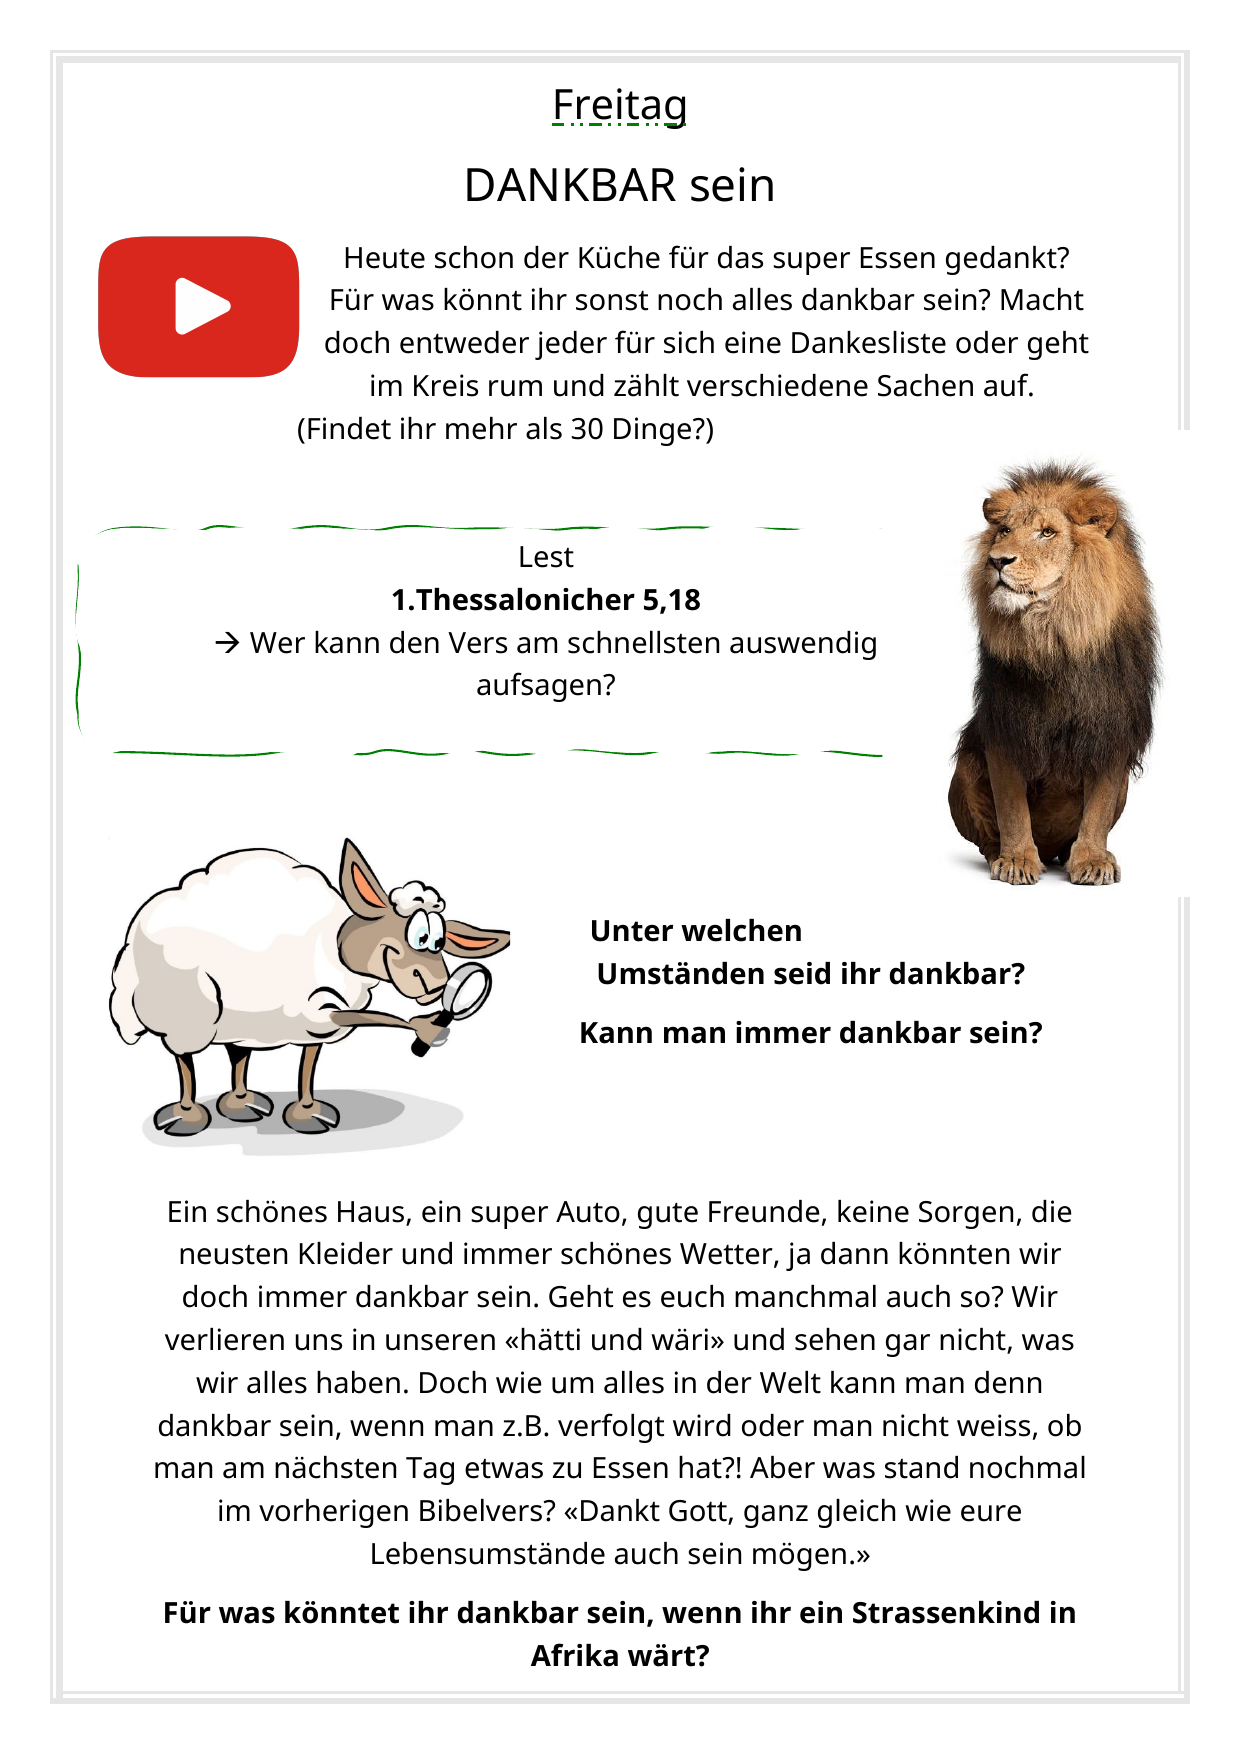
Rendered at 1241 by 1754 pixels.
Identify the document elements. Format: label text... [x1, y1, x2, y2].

text Für was könntet ihr dankbar sein, wenn ihr ein Strassenkind in Afrika wärt? [148, 1593, 1092, 1675]
text Freitag [148, 75, 1092, 132]
text Für was könnt ihr sonst noch alles dankbar sein? Macht doch entweder jeder für sich eine Dankesliste oder geht im Kreis rum und zählt verschiedene Sachen auf. (Findet ihr mehr als 30 Dinge?) [148, 280, 1092, 448]
picture [106, 837, 510, 1157]
text Kann man immer dankbar sein? [510, 1012, 1092, 1052]
picture [95, 233, 302, 378]
text DANKBAR sein [148, 153, 1092, 215]
text Ein schönes Haus, ein super Auto, gute Freunde, keine Sorgen, die neusten Kleider und immer schönes Wetter, ja dann könnten wir doch immer dankbar sein. Geht es euch manchmal auch so? Wir verlieren uns in unseren «hätti und wäri» und sehen gar nicht, was wir alles haben. Doch wie um alles in der Welt kann man denn dankbar sein, wenn man z.B. verfolgt wird oder man nicht weiss, ob man am nächsten Tag etwas zu Essen hat?! Aber was stand nochmal im vorherigen Bibelvers? «Dankt Gott, ganz gleich wie eure Lebensumstände auch sein mögen.» [148, 1191, 1092, 1573]
picture [881, 430, 1207, 896]
text Heute schon der Küche für das super Essen gedankt? [288, 237, 1092, 277]
text Unter welchen Umständen seid ihr dankbar? [510, 910, 1092, 993]
